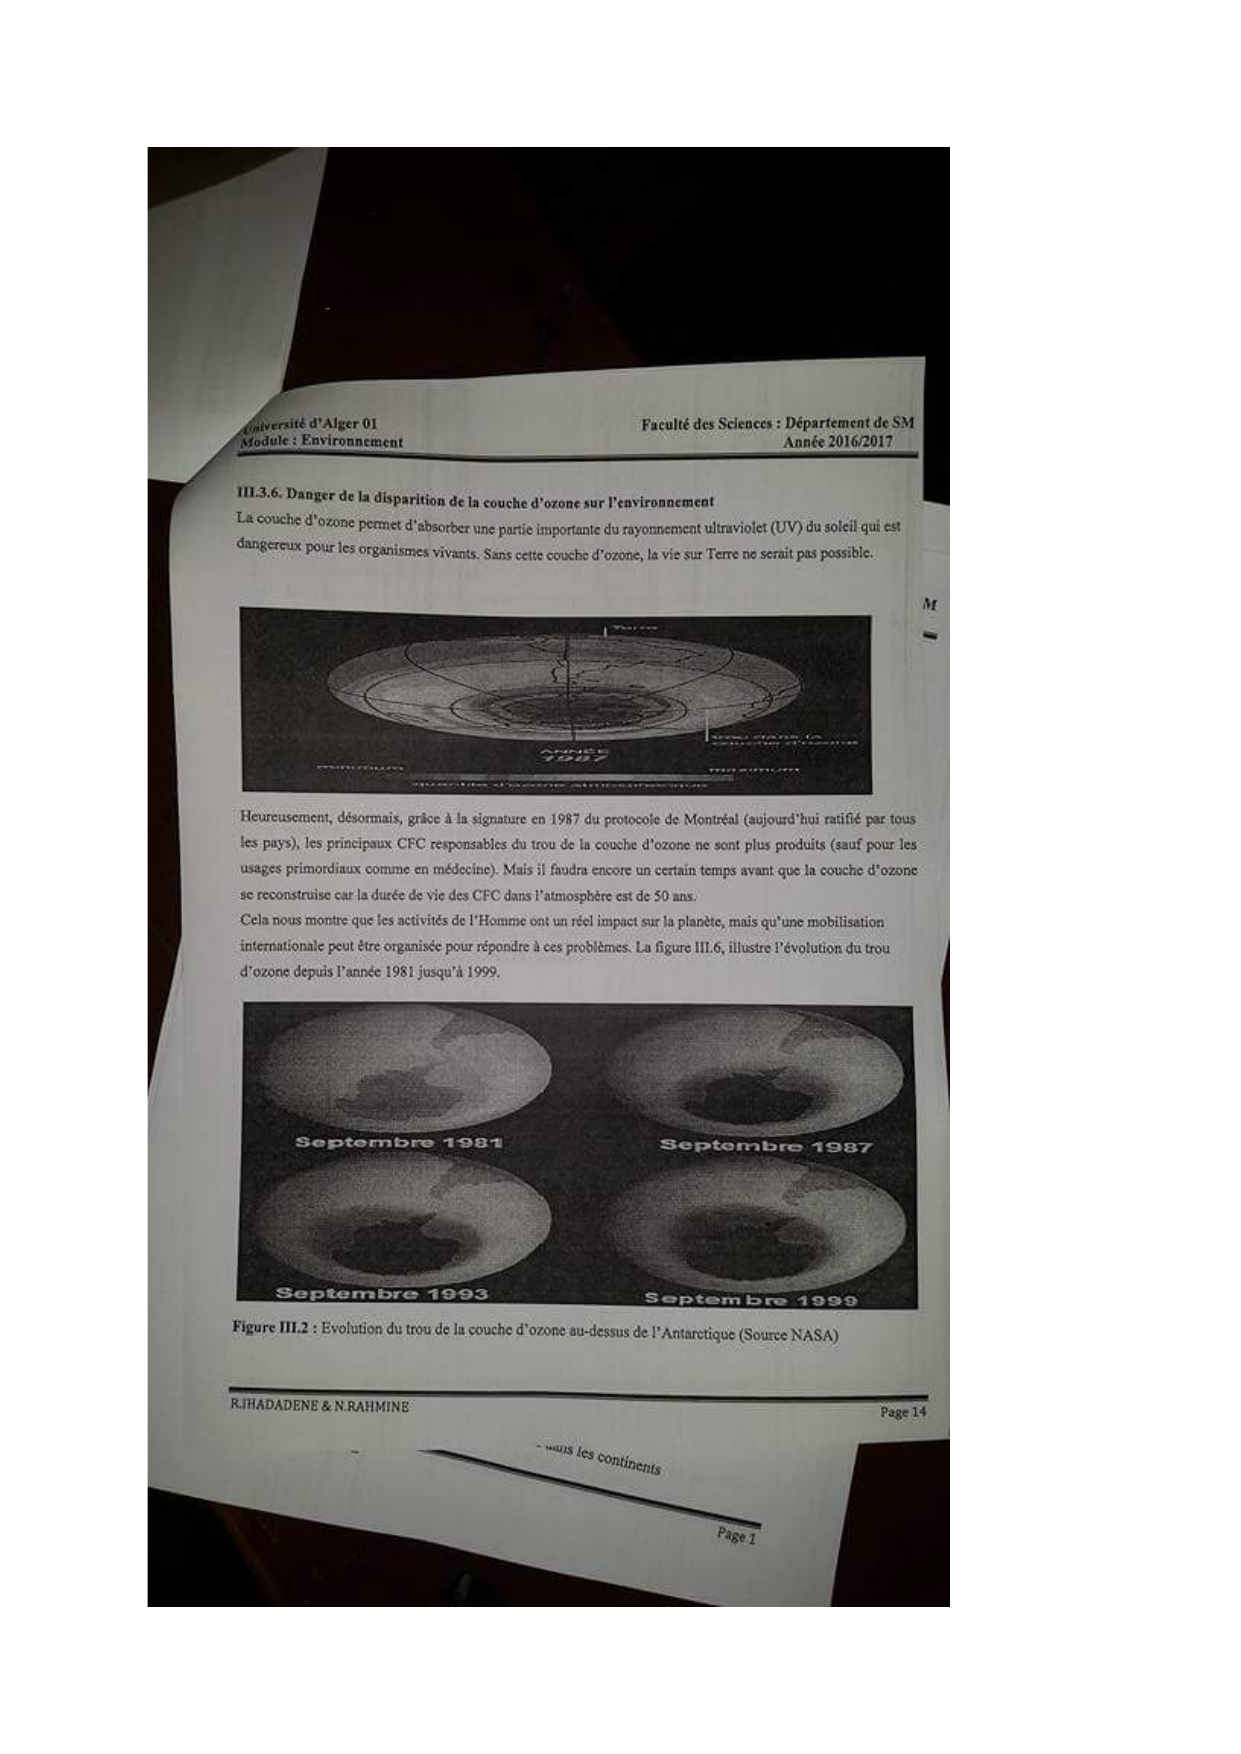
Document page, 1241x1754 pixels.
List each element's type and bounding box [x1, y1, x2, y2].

picture [147, 147, 950, 1607]
